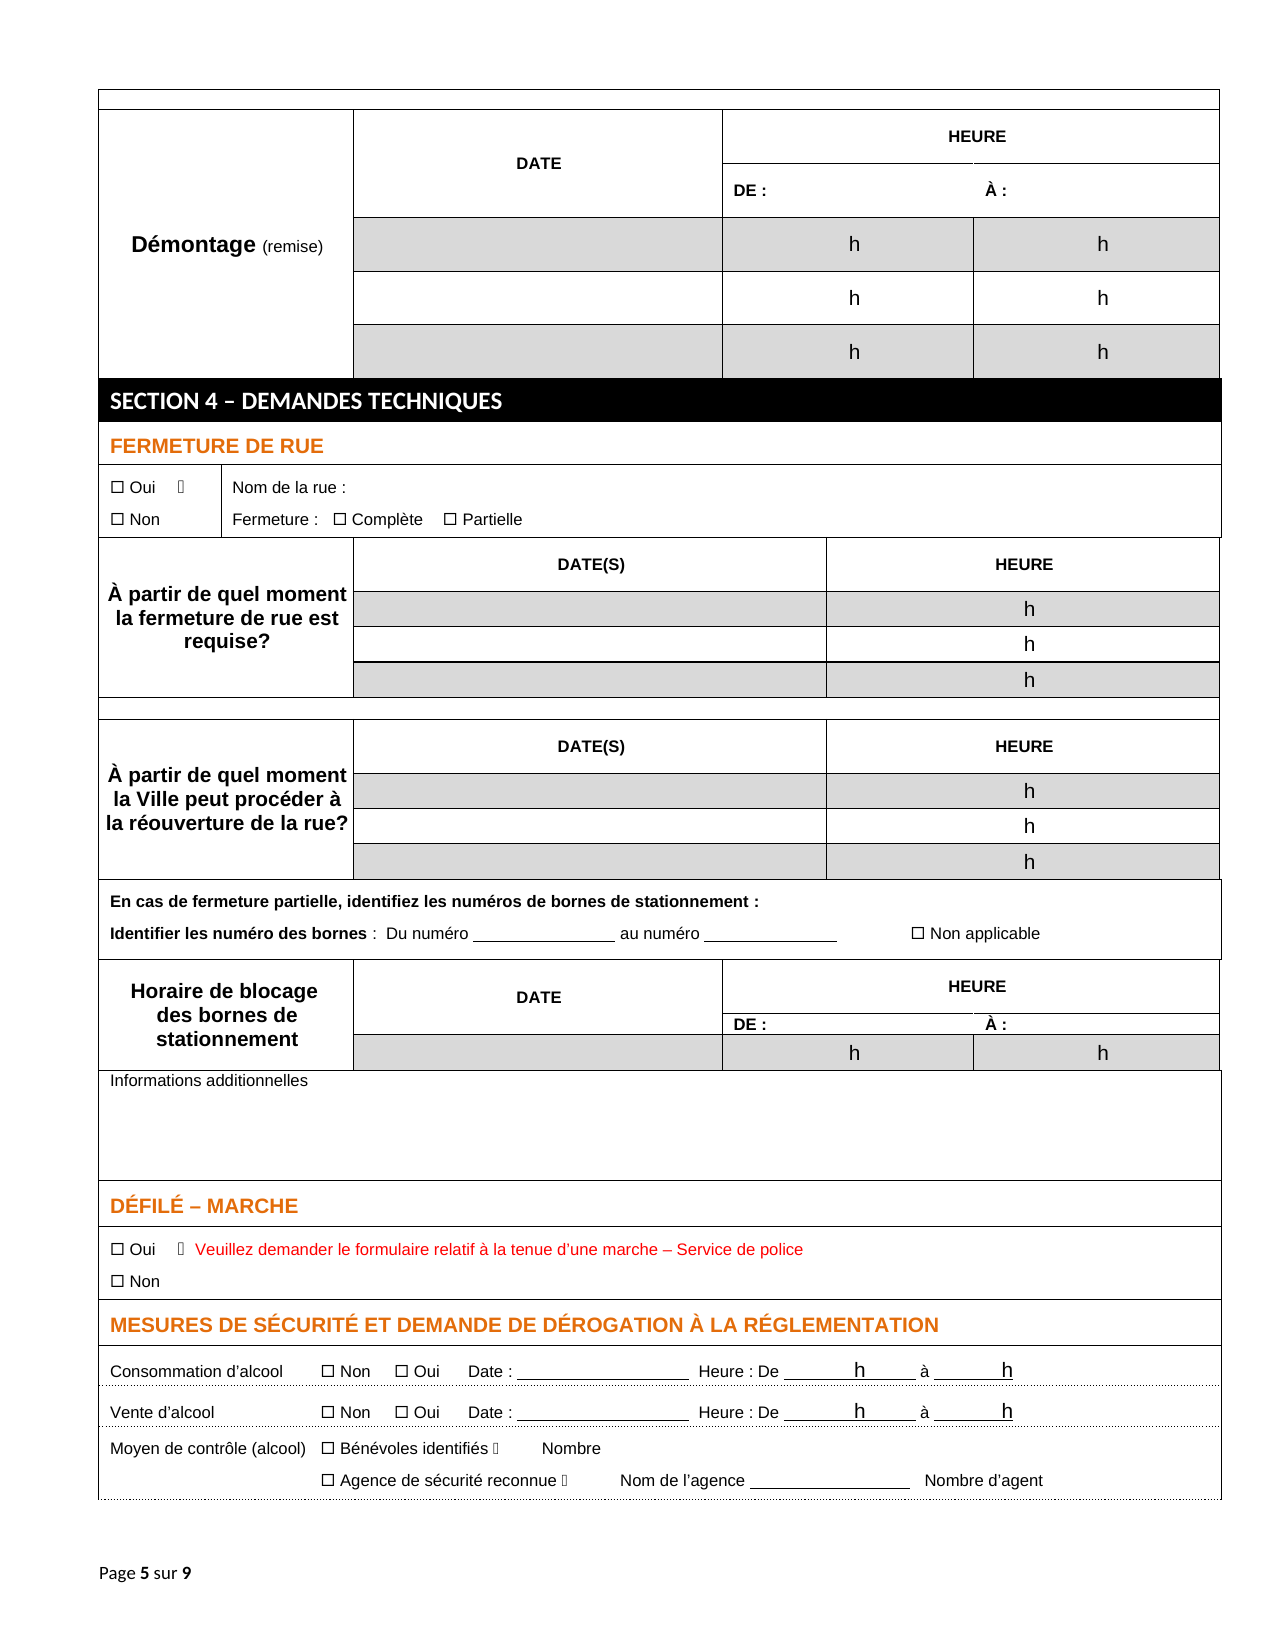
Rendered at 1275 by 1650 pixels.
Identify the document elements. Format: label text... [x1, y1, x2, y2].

table_cell HEURE [723, 110, 1219, 163]
table_cell h [827, 627, 1219, 661]
table_cell DE : [723, 164, 973, 217]
table_cell Moyen de contrôle (alcool) Bénévoles identifiés Nombre Agence de sécurité reconnue Nom de l’agence Nombre d’agent [99, 1426, 1221, 1499]
table_cell À partir de quel moment la Ville peut procéder à la réouverture de la rue? [99, 720, 353, 879]
table_cell [354, 627, 826, 661]
table_cell Nom de la rue : Fermeture : Complète Partielle [222, 465, 1221, 537]
table_cell h [974, 325, 1219, 378]
table_cell MESURES DE SÉCURITÉ ET DEMANDE DE DÉROGATION À LA RÉGLEMENTATION [99, 1300, 1221, 1344]
table_cell h [827, 844, 1219, 879]
table_cell h [723, 218, 973, 271]
table_cell SECTION 4 – DEMANDES TECHNIQUES [99, 379, 1221, 421]
table_cell [354, 844, 826, 879]
table_cell HEURE [723, 960, 1219, 1013]
table_cell FERMETURE DE RUE [99, 422, 1221, 464]
table_cell h [827, 663, 1219, 697]
table_cell DATE [354, 960, 722, 1034]
table_cell DÉFILÉ – MARCHE [99, 1181, 1221, 1226]
table_cell [354, 218, 722, 271]
table_cell h [974, 272, 1219, 324]
table_cell [99, 90, 1219, 109]
table_cell h [827, 592, 1219, 626]
table_cell [354, 809, 826, 843]
table_cell Démontage (remise) [99, 110, 353, 378]
table_cell h [974, 1035, 1219, 1070]
table_cell [354, 325, 722, 378]
table_cell Consommation d’alcool Non Oui Date : Heure : De h à h [99, 1346, 1221, 1385]
table_cell [99, 698, 1219, 719]
table_cell h [723, 272, 973, 324]
table_cell [354, 774, 826, 808]
table_cell Oui Veuillez demander le formulaire relatif à la tenue d’une marche – Service de police Non [99, 1227, 1221, 1299]
table_cell HEURE [827, 720, 1219, 772]
table_cell À : [974, 1014, 1219, 1034]
table_cell DE : [723, 1014, 973, 1034]
table_cell DATE [354, 110, 722, 217]
table_cell h [827, 809, 1219, 843]
table_cell h [827, 774, 1219, 808]
table_cell [354, 1035, 722, 1070]
table_cell h [723, 325, 973, 378]
table_cell h [974, 218, 1219, 271]
table_cell Vente d’alcool Non Oui Date : Heure : De h à h [99, 1385, 1221, 1426]
table_cell Horaire de blocage des bornes de stationnement [99, 960, 353, 1070]
table_cell [354, 272, 722, 324]
table_cell HEURE [827, 538, 1219, 591]
table_cell DATE(S) [354, 720, 826, 772]
table_cell [354, 663, 826, 697]
table_cell DATE(S) [354, 538, 826, 591]
table_cell Informations additionnelles [99, 1071, 1221, 1180]
table_cell [354, 592, 826, 626]
table_cell En cas de fermeture partielle, identifiez les numéros de bornes de stationnement : Identifier les numéro des bornes : Du numéro au numéro Non applicable [99, 880, 1221, 959]
table_cell h [723, 1035, 973, 1070]
table_cell Oui Non [99, 465, 221, 537]
table_cell À : [974, 164, 1219, 217]
table_cell À partir de quel moment la fermeture de rue est requise? [99, 538, 353, 697]
